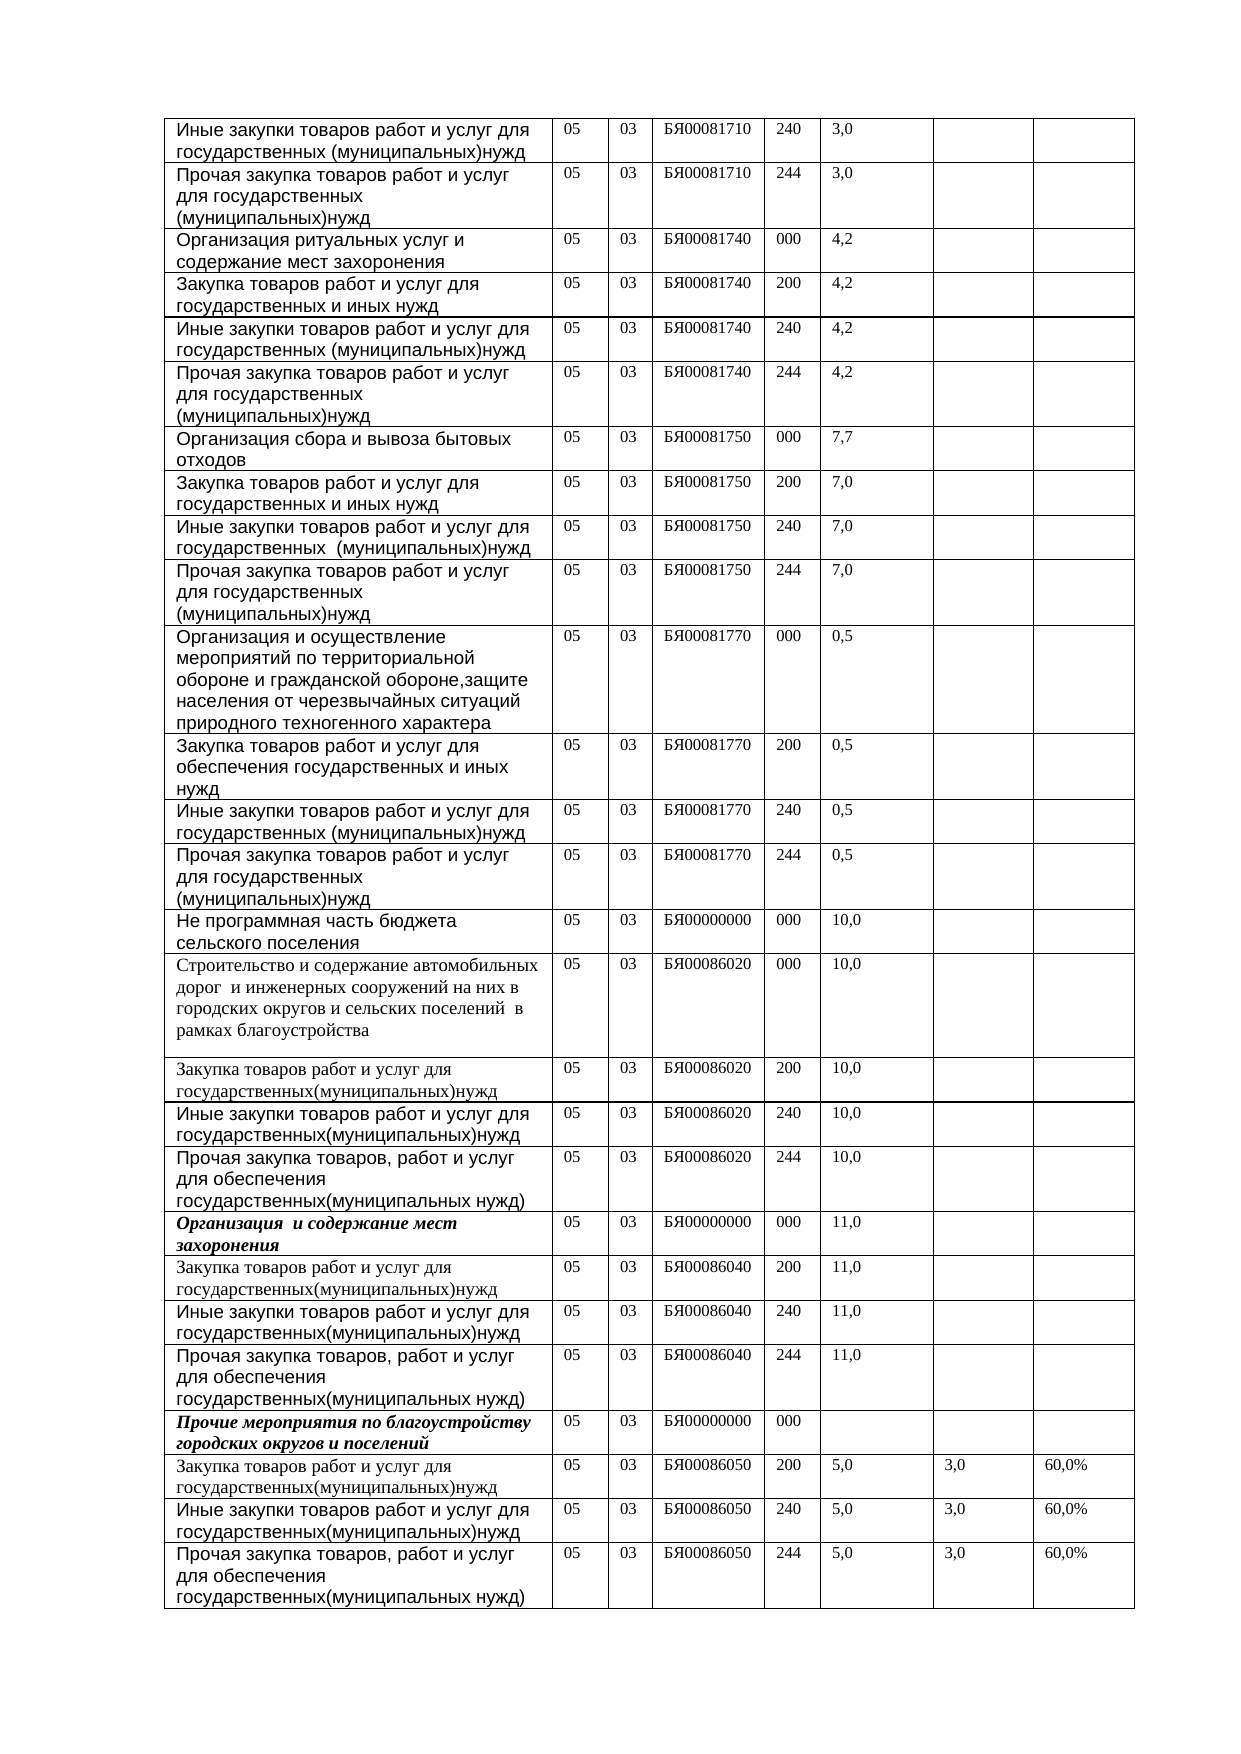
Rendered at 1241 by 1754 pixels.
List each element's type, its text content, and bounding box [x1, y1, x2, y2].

table_cell [934, 910, 1033, 953]
table_cell 000 [765, 626, 820, 733]
table_cell 03 [609, 1543, 652, 1608]
table_cell [1034, 318, 1134, 361]
table_cell 03 [609, 560, 652, 624]
table_cell [934, 229, 1033, 272]
table_cell 240 [765, 1103, 820, 1146]
table_cell [1034, 1212, 1134, 1255]
table_cell 240 [765, 516, 820, 559]
table_cell Прочая закупка товаров, работ и услуг для обеспечения государственных(муниципальных нужд) [165, 1345, 552, 1409]
table_cell Иные закупки товаров работ и услуг для государственных(муниципальных)нужд [165, 1103, 552, 1146]
table_cell БЯ00081770 [653, 734, 764, 799]
table_cell 7,0 [821, 516, 933, 559]
table_cell 03 [609, 734, 652, 799]
table_cell Иные закупки товаров работ и услуг для государственных (муниципальных)нужд [165, 516, 552, 559]
table_cell 03 [609, 471, 652, 514]
table_cell 05 [553, 1543, 608, 1608]
table_cell [1034, 362, 1134, 426]
table_cell [1034, 954, 1134, 1057]
table_cell 11,0 [821, 1301, 933, 1344]
table_cell БЯ00081750 [653, 427, 764, 470]
table_cell 03 [609, 800, 652, 843]
table_cell БЯ00086050 [653, 1499, 764, 1542]
table_cell 4,2 [821, 273, 933, 316]
table_cell [1034, 1301, 1134, 1344]
table_cell 244 [765, 560, 820, 624]
table_cell [934, 1058, 1033, 1101]
table_cell Прочая закупка товаров, работ и услуг для обеспечения государственных(муниципальных нужд) [165, 1543, 552, 1608]
table_cell 4,2 [821, 318, 933, 361]
table_cell 60,0% [1034, 1455, 1134, 1498]
table_cell 60,0% [1034, 1499, 1134, 1542]
table_cell БЯ00000000 [653, 1411, 764, 1454]
table_cell [934, 954, 1033, 1057]
table_cell БЯ00081770 [653, 626, 764, 733]
table_cell 05 [553, 427, 608, 470]
table_cell БЯ00086020 [653, 954, 764, 1057]
table_cell БЯ00081750 [653, 560, 764, 624]
table_cell 000 [765, 229, 820, 272]
table_cell 60,0% [1034, 1543, 1134, 1608]
table_cell БЯ00081750 [653, 471, 764, 514]
table_cell 03 [609, 318, 652, 361]
table_cell 000 [765, 1411, 820, 1454]
table_cell 05 [553, 229, 608, 272]
table_cell [934, 1345, 1033, 1409]
table_cell 03 [609, 1301, 652, 1344]
table_cell 03 [609, 844, 652, 909]
table_cell 4,2 [821, 229, 933, 272]
table_cell 5,0 [821, 1455, 933, 1498]
table_cell 244 [765, 163, 820, 228]
table_cell Прочие мероприятия по благоустройству городских округов и поселений [165, 1411, 552, 1454]
table_cell 10,0 [821, 954, 933, 1057]
table_cell БЯ00081770 [653, 800, 764, 843]
table_cell [1034, 229, 1134, 272]
table_cell 4,2 [821, 362, 933, 426]
table_cell 200 [765, 1455, 820, 1498]
table_cell 05 [553, 844, 608, 909]
table_cell 05 [553, 1455, 608, 1498]
table_cell 03 [609, 954, 652, 1057]
table_cell БЯ00086050 [653, 1543, 764, 1608]
table_cell 03 [609, 362, 652, 426]
table_cell 05 [553, 800, 608, 843]
table_cell 05 [553, 318, 608, 361]
table_cell [1034, 800, 1134, 843]
table_cell [934, 427, 1033, 470]
table_cell 03 [609, 1345, 652, 1409]
table_cell 05 [553, 734, 608, 799]
table_cell Организация ритуальных услуг и содержание мест захоронения [165, 229, 552, 272]
table_cell 200 [765, 471, 820, 514]
table_cell 244 [765, 362, 820, 426]
table_cell 5,0 [821, 1499, 933, 1542]
table_cell 03 [609, 273, 652, 316]
table_cell Иные закупки товаров работ и услуг для государственных(муниципальных)нужд [165, 1499, 552, 1542]
table_cell Иные закупки товаров работ и услуг для государственных(муниципальных)нужд [165, 1301, 552, 1344]
table_cell БЯ00081750 [653, 516, 764, 559]
table_cell 244 [765, 1543, 820, 1608]
table_cell 3,0 [934, 1455, 1033, 1498]
table_cell [934, 1411, 1033, 1454]
table_cell 000 [765, 1212, 820, 1255]
table_cell [1034, 626, 1134, 733]
table_cell [1034, 273, 1134, 316]
table_cell 05 [553, 910, 608, 953]
table_cell 11,0 [821, 1212, 933, 1255]
table_cell 05 [553, 1103, 608, 1146]
table_cell 05 [553, 954, 608, 1057]
table_cell БЯ00081770 [653, 844, 764, 909]
table_cell [1034, 1411, 1134, 1454]
table_cell БЯ00081710 [653, 119, 764, 162]
table_cell 03 [609, 1058, 652, 1101]
table_cell 244 [765, 1147, 820, 1211]
table_cell Организация и осуществление мероприятий по территориальной обороне и гражданской обороне,защите населения от черезвычайных ситуаций природного техногенного характера [165, 626, 552, 733]
table_cell 05 [553, 119, 608, 162]
table_cell 03 [609, 427, 652, 470]
table_cell 10,0 [821, 1147, 933, 1211]
table_cell 5,0 [821, 1543, 933, 1608]
table_cell [934, 516, 1033, 559]
table_cell Иные закупки товаров работ и услуг для государственных (муниципальных)нужд [165, 318, 552, 361]
table_cell 200 [765, 273, 820, 316]
table_cell 240 [765, 119, 820, 162]
table_cell Закупка товаров работ и услуг для государственных и иных нужд [165, 273, 552, 316]
table_cell 03 [609, 163, 652, 228]
table_cell [1034, 471, 1134, 514]
table_cell 3,0 [934, 1499, 1033, 1542]
table_cell [934, 1103, 1033, 1146]
table_cell [934, 1301, 1033, 1344]
table_cell 3,0 [934, 1543, 1033, 1608]
table_cell [934, 471, 1033, 514]
table_cell БЯ00081740 [653, 362, 764, 426]
table_cell 05 [553, 1058, 608, 1101]
table_cell 200 [765, 1256, 820, 1299]
table_cell [1034, 844, 1134, 909]
table_cell 244 [765, 1345, 820, 1409]
table_cell 11,0 [821, 1345, 933, 1409]
table_cell Закупка товаров работ и услуг для обеспечения государственных и иных нужд [165, 734, 552, 799]
table_cell Прочая закупка товаров, работ и услуг для обеспечения государственных(муниципальных нужд) [165, 1147, 552, 1211]
table_cell [934, 844, 1033, 909]
table_cell [934, 734, 1033, 799]
table_cell 03 [609, 1256, 652, 1299]
table_cell Не программная часть бюджета сельского поселения [165, 910, 552, 953]
table_cell 03 [609, 1411, 652, 1454]
table_cell [1034, 119, 1134, 162]
table_cell 7,0 [821, 560, 933, 624]
table_cell 03 [609, 1455, 652, 1498]
table_cell 000 [765, 954, 820, 1057]
table_cell 000 [765, 427, 820, 470]
table_cell 03 [609, 910, 652, 953]
table_cell [821, 1411, 933, 1454]
table_cell 05 [553, 1147, 608, 1211]
table_cell БЯ00086020 [653, 1103, 764, 1146]
table_cell 05 [553, 626, 608, 733]
table_cell 240 [765, 1499, 820, 1542]
table_cell Закупка товаров работ и услуг для государственных(муниципальных)нужд [165, 1058, 552, 1101]
table_cell 05 [553, 471, 608, 514]
table_cell 03 [609, 229, 652, 272]
table_cell Строительство и содержание автомобильных дорог и инженерных сооружений на них в городских округов и сельских поселений в рамках благоустройства [165, 954, 552, 1057]
table_cell 0,5 [821, 800, 933, 843]
table_cell [934, 1256, 1033, 1299]
table_cell 03 [609, 119, 652, 162]
table_cell [934, 163, 1033, 228]
table_cell БЯ00086040 [653, 1345, 764, 1409]
table_cell [934, 1147, 1033, 1211]
table_cell Прочая закупка товаров работ и услуг для государственных (муниципальных)нужд [165, 362, 552, 426]
table_cell [1034, 1256, 1134, 1299]
table_cell 11,0 [821, 1256, 933, 1299]
table_cell 05 [553, 1212, 608, 1255]
table_cell [1034, 1058, 1134, 1101]
table_cell 03 [609, 1103, 652, 1146]
table_cell Закупка товаров работ и услуг для государственных(муниципальных)нужд [165, 1455, 552, 1498]
table_cell 05 [553, 163, 608, 228]
table_cell [934, 626, 1033, 733]
table_cell [1034, 560, 1134, 624]
table_cell [1034, 516, 1134, 559]
table_cell 0,5 [821, 844, 933, 909]
table_cell [1034, 427, 1134, 470]
table_cell 240 [765, 800, 820, 843]
table_cell БЯ00086040 [653, 1256, 764, 1299]
table_cell 200 [765, 734, 820, 799]
table_cell Организация и содержание мест захоронения [165, 1212, 552, 1255]
table_cell 244 [765, 844, 820, 909]
table_cell Прочая закупка товаров работ и услуг для государственных (муниципальных)нужд [165, 163, 552, 228]
table_cell 240 [765, 318, 820, 361]
table_cell 3,0 [821, 119, 933, 162]
table_cell 10,0 [821, 910, 933, 953]
table_cell 05 [553, 273, 608, 316]
table_cell Закупка товаров работ и услуг для государственных(муниципальных)нужд [165, 1256, 552, 1299]
table_cell БЯ00081740 [653, 273, 764, 316]
table_cell 10,0 [821, 1103, 933, 1146]
table_cell 3,0 [821, 163, 933, 228]
table_cell [1034, 734, 1134, 799]
table_cell 7,7 [821, 427, 933, 470]
table_cell 03 [609, 1499, 652, 1542]
table_cell [934, 273, 1033, 316]
table_cell 03 [609, 1212, 652, 1255]
table_cell Прочая закупка товаров работ и услуг для государственных (муниципальных)нужд [165, 844, 552, 909]
table_cell БЯ00086040 [653, 1301, 764, 1344]
table_cell 0,5 [821, 626, 933, 733]
table_cell [1034, 163, 1134, 228]
table_cell [1034, 1345, 1134, 1409]
table_cell Иные закупки товаров работ и услуг для государственных (муниципальных)нужд [165, 119, 552, 162]
table_cell 000 [765, 910, 820, 953]
table_cell БЯ00081710 [653, 163, 764, 228]
table_cell 05 [553, 1301, 608, 1344]
table_cell [934, 362, 1033, 426]
table_cell БЯ00000000 [653, 910, 764, 953]
table_cell 10,0 [821, 1058, 933, 1101]
table_cell БЯ00086020 [653, 1147, 764, 1211]
table_cell [934, 318, 1033, 361]
table_cell БЯ00081740 [653, 318, 764, 361]
table_cell БЯ00086020 [653, 1058, 764, 1101]
table_cell [934, 119, 1033, 162]
table_cell 05 [553, 362, 608, 426]
table_cell 05 [553, 1345, 608, 1409]
table_cell 03 [609, 626, 652, 733]
table_cell БЯ00000000 [653, 1212, 764, 1255]
table_cell 7,0 [821, 471, 933, 514]
table_cell [934, 800, 1033, 843]
table_cell БЯ00086050 [653, 1455, 764, 1498]
table_cell 05 [553, 560, 608, 624]
table_cell [1034, 1147, 1134, 1211]
table_cell БЯ00081740 [653, 229, 764, 272]
table_cell 200 [765, 1058, 820, 1101]
table_cell 05 [553, 1256, 608, 1299]
table_cell [1034, 910, 1134, 953]
table_cell [934, 1212, 1033, 1255]
table_cell 0,5 [821, 734, 933, 799]
table_cell Иные закупки товаров работ и услуг для государственных (муниципальных)нужд [165, 800, 552, 843]
table_cell 05 [553, 1411, 608, 1454]
table_cell 03 [609, 516, 652, 559]
table_cell 240 [765, 1301, 820, 1344]
table_cell 05 [553, 1499, 608, 1542]
table_cell Организация сбора и вывоза бытовых отходов [165, 427, 552, 470]
table_cell Прочая закупка товаров работ и услуг для государственных (муниципальных)нужд [165, 560, 552, 624]
table_cell 05 [553, 516, 608, 559]
table_cell 03 [609, 1147, 652, 1211]
table_cell [934, 560, 1033, 624]
table_cell [1034, 1103, 1134, 1146]
table_cell Закупка товаров работ и услуг для государственных и иных нужд [165, 471, 552, 514]
